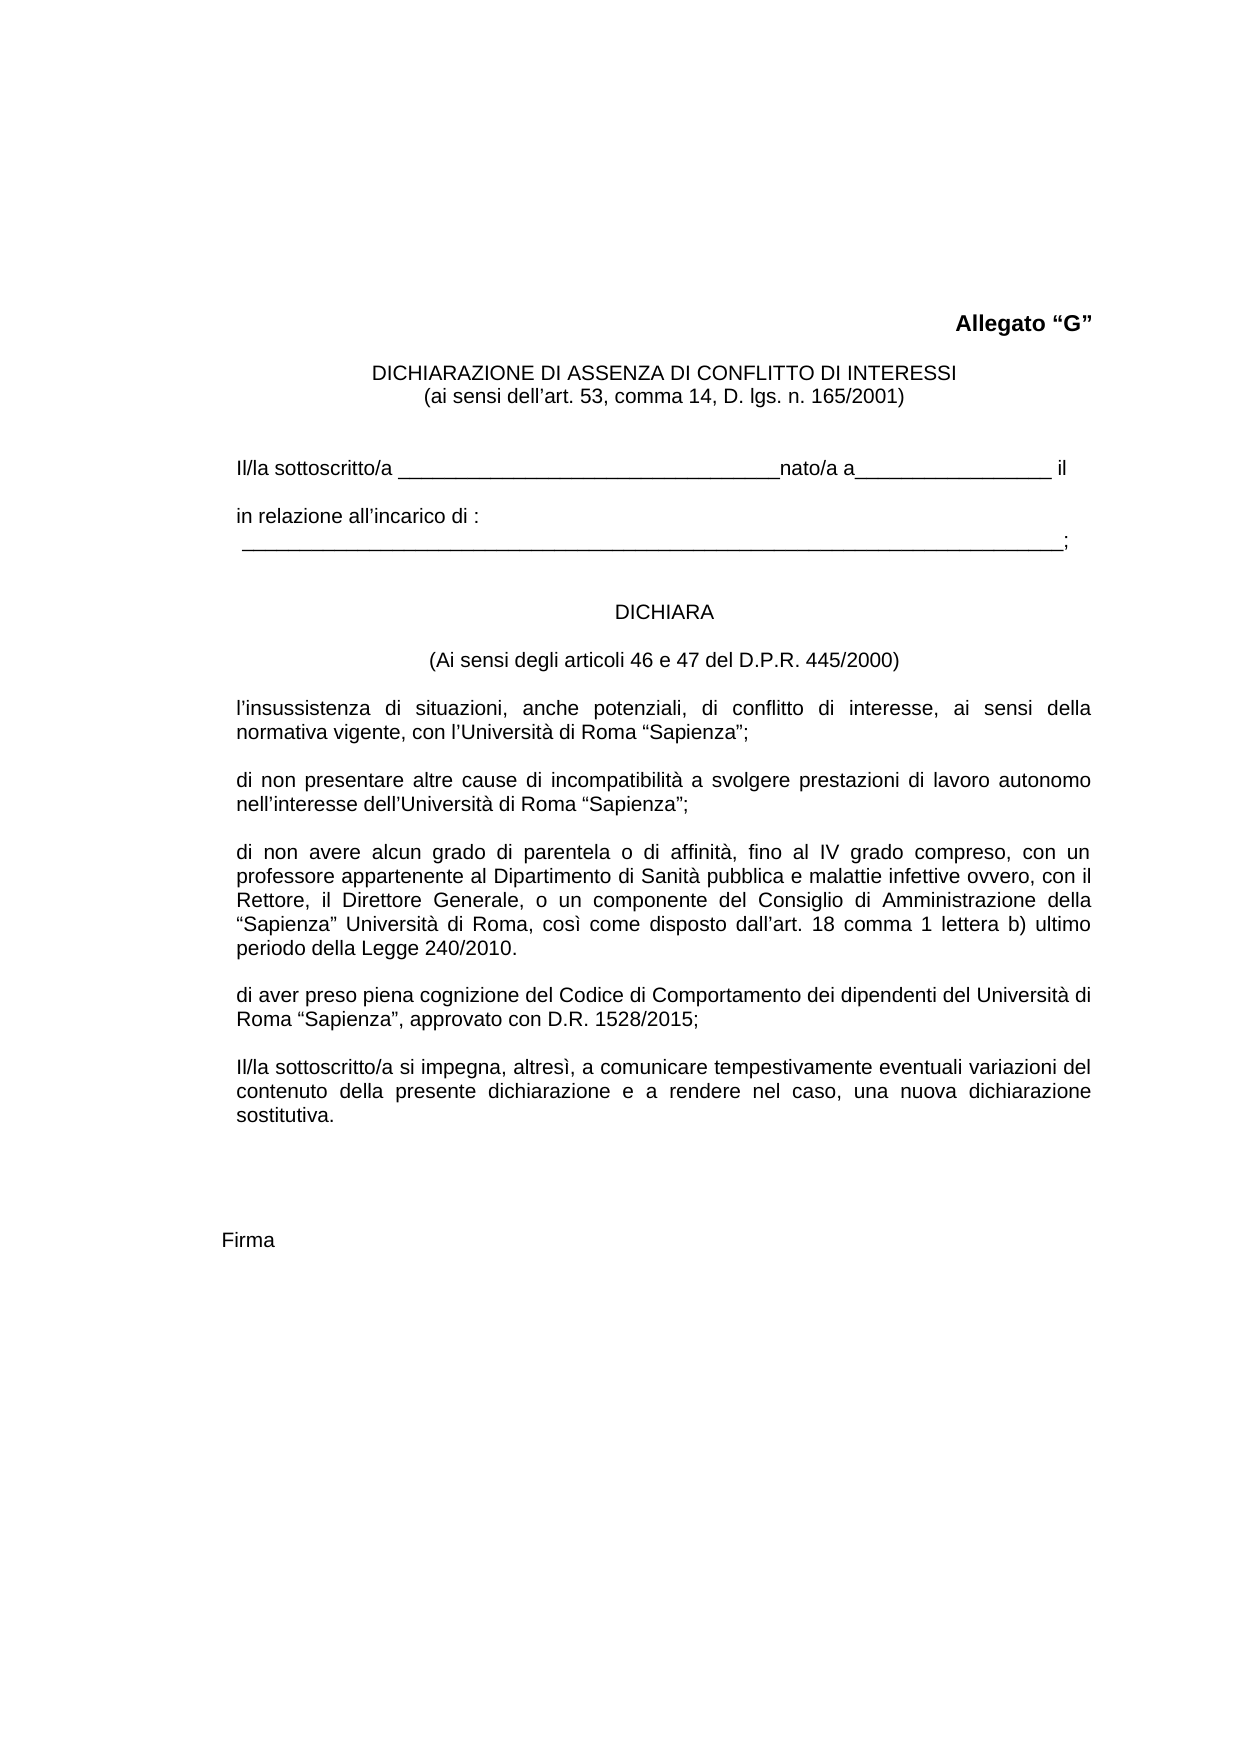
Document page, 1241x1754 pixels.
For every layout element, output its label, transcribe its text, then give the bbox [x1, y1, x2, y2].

text di non avere alcun grado di parentela o di affinità, fino al IV grado compreso, con un professore appartenente al Dipartimento di Sanità pubblica e malattie infettive ovvero, con il Rettore, il Direttore Generale, o un componente del Consiglio di Amministrazione della “Sapienza” Università di Roma, così come disposto dall’art. 18 comma 1 lettera b) ultimo periodo della Legge 240/2010. [236, 839, 1092, 959]
text di non presentare altre cause di incompatibilità a svolgere prestazioni di lavoro autonomo nell’interesse dell’Università di Roma “Sapienza”; [236, 768, 1092, 816]
text di aver preso piena cognizione del Codice di Comportamento dei dipendenti del Università di Roma “Sapienza”, approvato con D.R. 1528/2015; [236, 983, 1092, 1031]
text (Ai sensi degli articoli 46 e 47 del D.P.R. 445/2000) [236, 648, 1092, 672]
text Il/la sottoscritto/a _________________________________nato/a a_________________ il [236, 456, 1092, 480]
text _______________________________________________________________________; [236, 528, 1092, 552]
text Firma [221, 1228, 1028, 1252]
text (ai sensi dell’art. 53, comma 14, D. lgs. n. 165/2001) [236, 384, 1092, 408]
text in relazione all’incarico di : [236, 504, 1092, 528]
text DICHIARA [236, 600, 1092, 624]
text Allegato “G” [236, 310, 1092, 336]
text DICHIARAZIONE DI ASSENZA DI CONFLITTO DI INTERESSI [236, 360, 1092, 384]
text Il/la sottoscritto/a si impegna, altresì, a comunicare tempestivamente eventuali variazioni del contenuto della presente dichiarazione e a rendere nel caso, una nuova dichiarazione sostitutiva. [236, 1055, 1092, 1127]
text l’insussistenza di situazioni, anche potenziali, di conflitto di interesse, ai sensi della normativa vigente, con l’Università di Roma “Sapienza”; [236, 696, 1092, 744]
